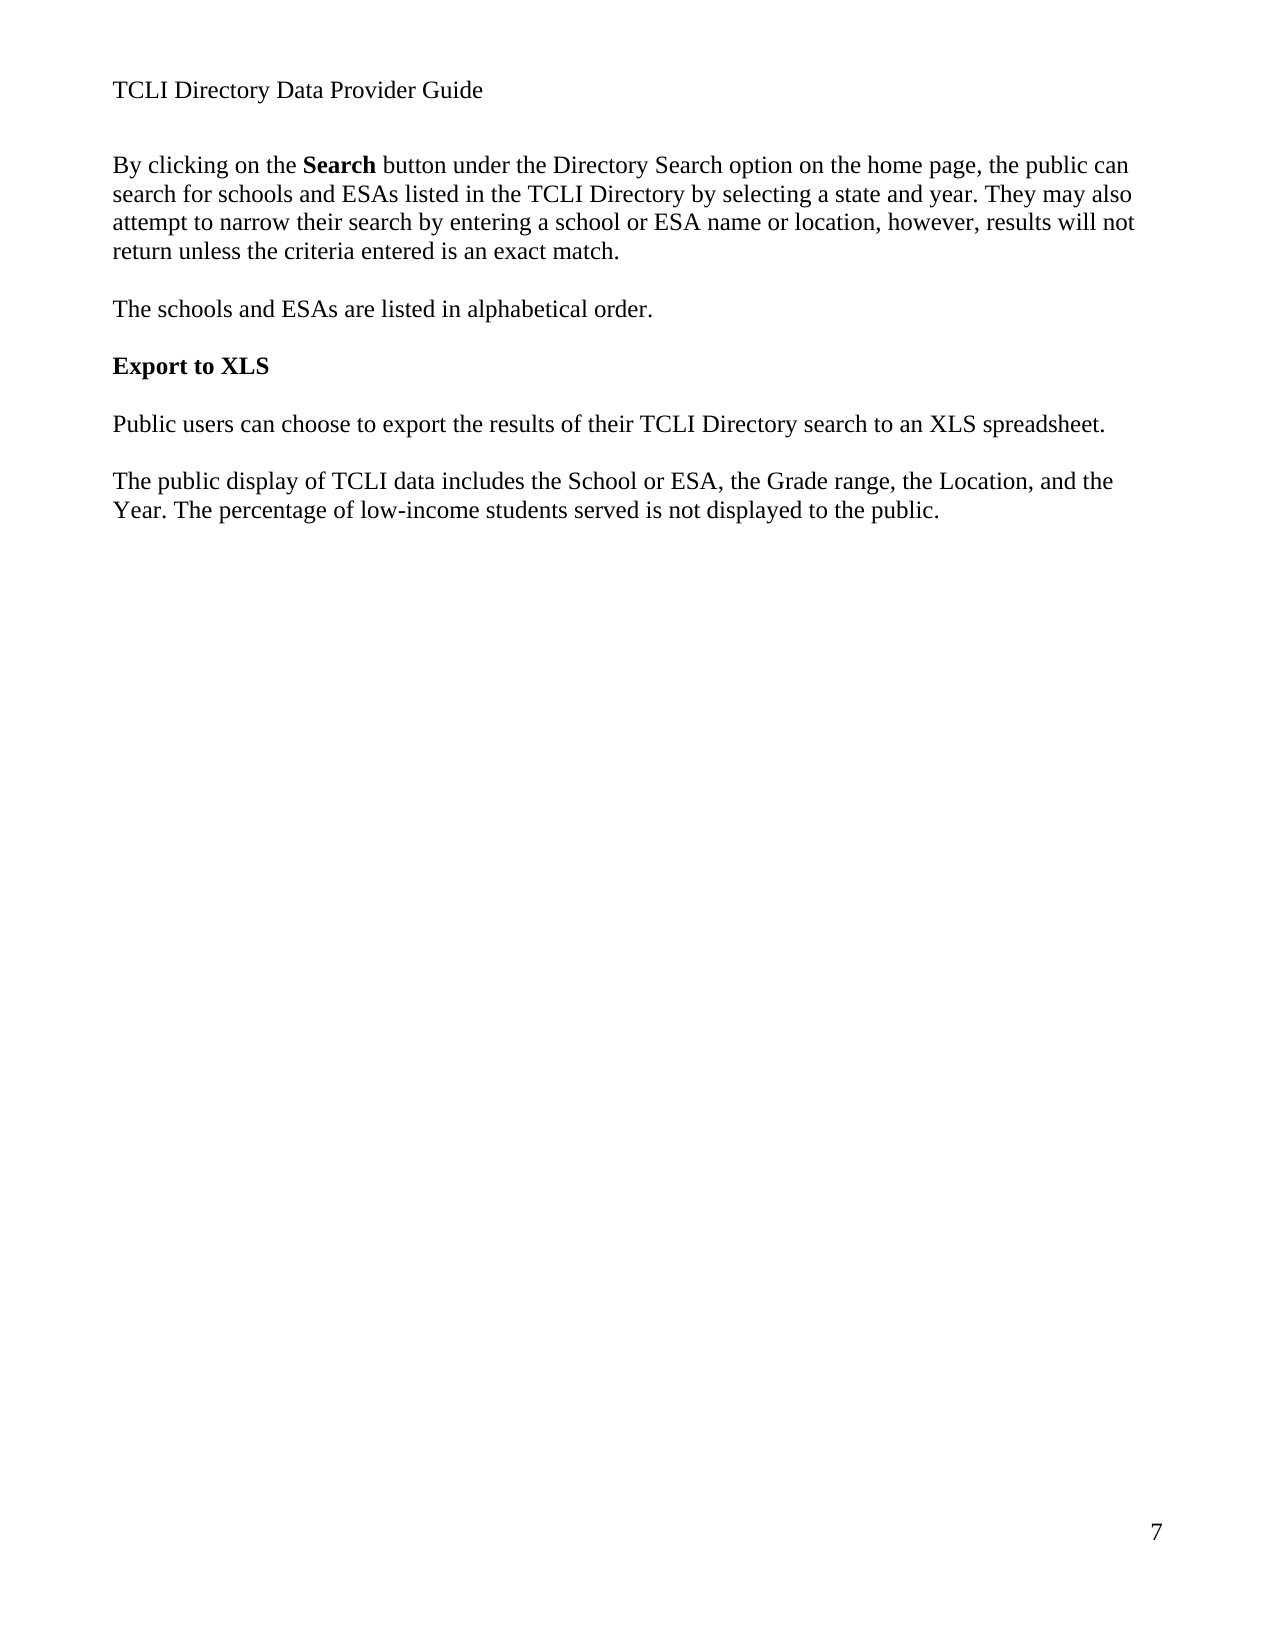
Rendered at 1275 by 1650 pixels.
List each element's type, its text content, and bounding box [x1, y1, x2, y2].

text By clicking on the Search button under the Directory Search option on the home page, the public can search for schools and ESAs listed in the TCLI Directory by selecting a state and year. They may also attempt to narrow their search by entering a school or ESA name or location, however, results will not return unless the criteria entered is an exact match. [112, 150, 1162, 265]
text The schools and ESAs are listed in alphabetical order. [112, 294, 1162, 322]
text Public users can choose to export the results of their TCLI Directory search to an XLS spreadsheet. [112, 409, 1162, 437]
text Export to XLS [112, 351, 1162, 380]
text The public display of TCLI data includes the School or ESA, the Grade range, the Location, and the Year. The percentage of low-income students served is not displayed to the public. [112, 466, 1162, 524]
